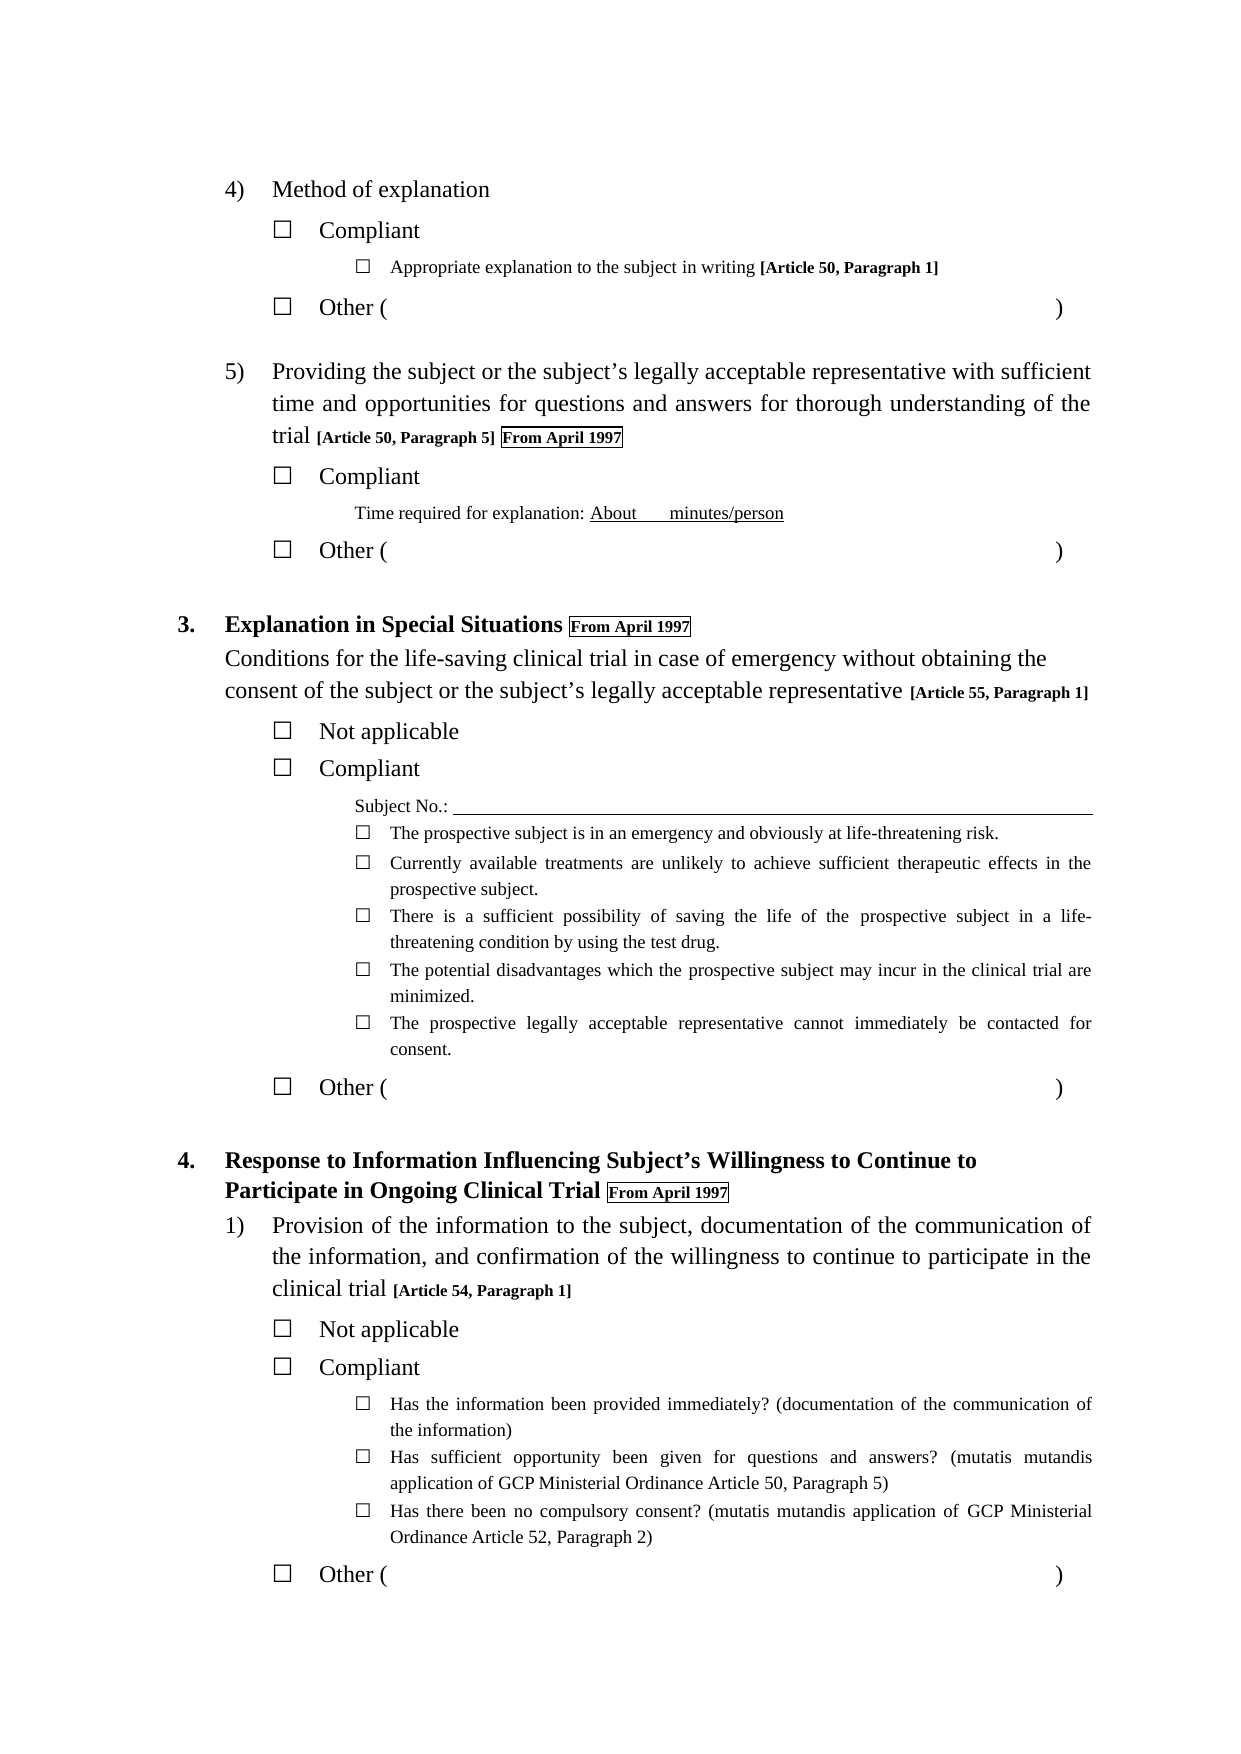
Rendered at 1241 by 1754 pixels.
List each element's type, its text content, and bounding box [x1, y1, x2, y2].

text Compliant [272, 1349, 1092, 1382]
text Subject No.: [354, 795, 1092, 816]
text Compliant [272, 213, 1092, 246]
text The prospective legally acceptable representative cannot immediately be contacted for consent. [354, 1009, 1092, 1060]
text There is a sufficient possibility of saving the life of the prospective subject in a life-threatening condition by using the test drug. [354, 902, 1092, 953]
text Not applicable [272, 1312, 1092, 1344]
text Not applicable [272, 714, 1092, 746]
text Has there been no compulsory consent? (mutatis mutandis application of GCP Ministerial Ordinance Article 52, Paragraph 2) [354, 1497, 1092, 1547]
subtitle 3. Explanation in Special Situations From April 1997 [177, 610, 1092, 637]
text Other ( ) [272, 1557, 1092, 1589]
text Appropriate explanation to the subject in writing [Article 50, Paragraph 1] [354, 254, 1092, 279]
text 1) Provision of the information to the subject, documentation of the communication of the information, and confirmation of the willingness to continue to participate in the clinical trial [Article 54, Paragraph 1] [224, 1211, 1092, 1302]
text 5) Providing the subject or the subject’s legally acceptable representative with sufficient time and opportunities for questions and answers for thorough understanding of the trial [Article 50, Paragraph 5] From April 1997 [224, 357, 1092, 448]
text Compliant [272, 459, 1092, 491]
text 4) Method of explanation [224, 175, 1092, 203]
text Has the information been provided immediately? (documentation of the communication of the information) [354, 1390, 1092, 1440]
text Compliant [272, 751, 1092, 784]
text The prospective subject is in an emergency and obviously at life-threatening risk. [354, 820, 1092, 845]
text Other ( ) [272, 1069, 1092, 1102]
text Has sufficient opportunity been given for questions and answers? (mutatis mutandis application of GCP Ministerial Ordinance Article 50, Paragraph 5) [354, 1443, 1092, 1494]
text Conditions for the life-saving clinical trial in case of emergency without obtaining the consent of the subject or the subject’s legally acceptable representative [Article 55, Paragraph 1] [224, 644, 1092, 703]
text Other ( ) [272, 533, 1092, 566]
subtitle 4. Response to Information Influencing Subject’s Willingness to Continue to Participate in Ongoing Clinical Trial From April 1997 [177, 1146, 1092, 1204]
text Currently available treatments are unlikely to achieve sufficient therapeutic effects in the prospective subject. [354, 849, 1092, 899]
text The potential disadvantages which the prospective subject may incur in the clinical trial are minimized. [354, 956, 1092, 1006]
text Time required for explanation: About minutes/person [354, 502, 1092, 524]
text Other ( ) [272, 289, 1092, 322]
